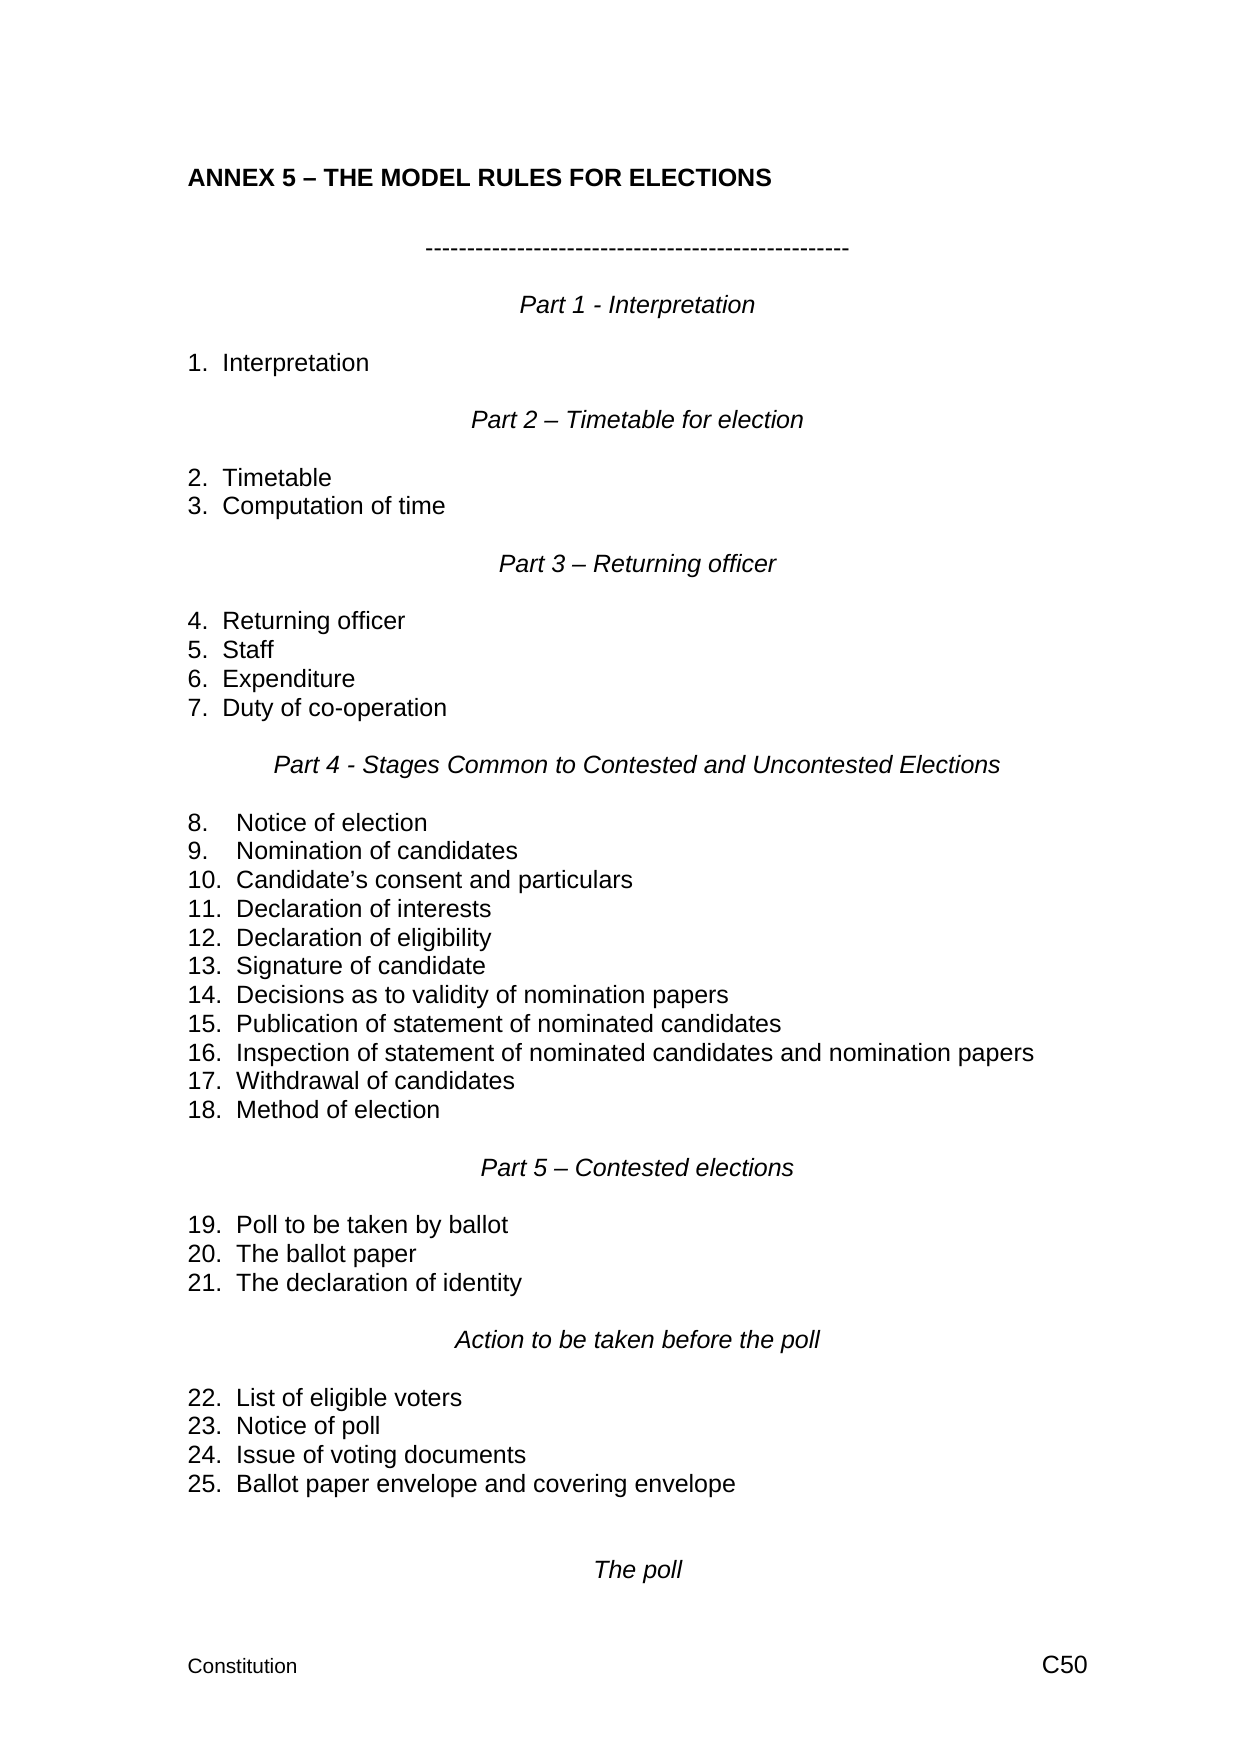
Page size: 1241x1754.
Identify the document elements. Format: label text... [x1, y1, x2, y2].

text 19. Poll to be taken by ballot [187, 1210, 1087, 1239]
text Action to be taken before the poll [187, 1325, 1087, 1354]
text 7. Duty of co-operation [187, 692, 1087, 721]
text ANNEX 5 – THE MODEL RULES FOR ELECTIONS [187, 162, 1087, 191]
text 10. Candidate’s consent and particulars [187, 865, 1087, 894]
text 6. Expenditure [187, 664, 1087, 692]
text 25. Ballot paper envelope and covering envelope [187, 1469, 1087, 1497]
text Part 5 – Contested elections [187, 1152, 1087, 1181]
text 24. Issue of voting documents [187, 1440, 1087, 1469]
text 12. Declaration of eligibility [187, 922, 1087, 951]
text The poll [187, 1555, 1087, 1584]
text 15. Publication of statement of nominated candidates [187, 1009, 1087, 1037]
text Part 2 – Timetable for election [187, 405, 1087, 434]
text 3. Computation of time [187, 491, 1087, 520]
text 21. The declaration of identity [187, 1267, 1087, 1296]
text 5. Staff [187, 635, 1087, 664]
text 17. Withdrawal of candidates [187, 1066, 1087, 1095]
text 20. The ballot paper [187, 1239, 1087, 1267]
text Part 4 - Stages Common to Contested and Uncontested Elections [187, 750, 1087, 779]
text 11. Declaration of interests [187, 894, 1087, 922]
text 9. Nomination of candidates [187, 836, 1087, 865]
text 23. Notice of poll [187, 1411, 1087, 1440]
text 16. Inspection of statement of nominated candidates and nomination papers [187, 1037, 1087, 1066]
text 18. Method of election [187, 1095, 1087, 1124]
text 4. Returning officer [187, 606, 1087, 635]
text 13. Signature of candidate [187, 951, 1087, 980]
text 14. Decisions as to validity of nomination papers [187, 980, 1087, 1009]
text Part 1 - Interpretation [187, 290, 1087, 319]
text 8. Notice of election [187, 807, 1087, 836]
text Part 3 – Returning officer [187, 549, 1087, 577]
text 22. List of eligible voters [187, 1382, 1087, 1411]
text 1. Interpretation [187, 347, 1087, 376]
text 2. Timetable [187, 462, 1087, 491]
text --------------------------------------------------- [187, 232, 1087, 261]
